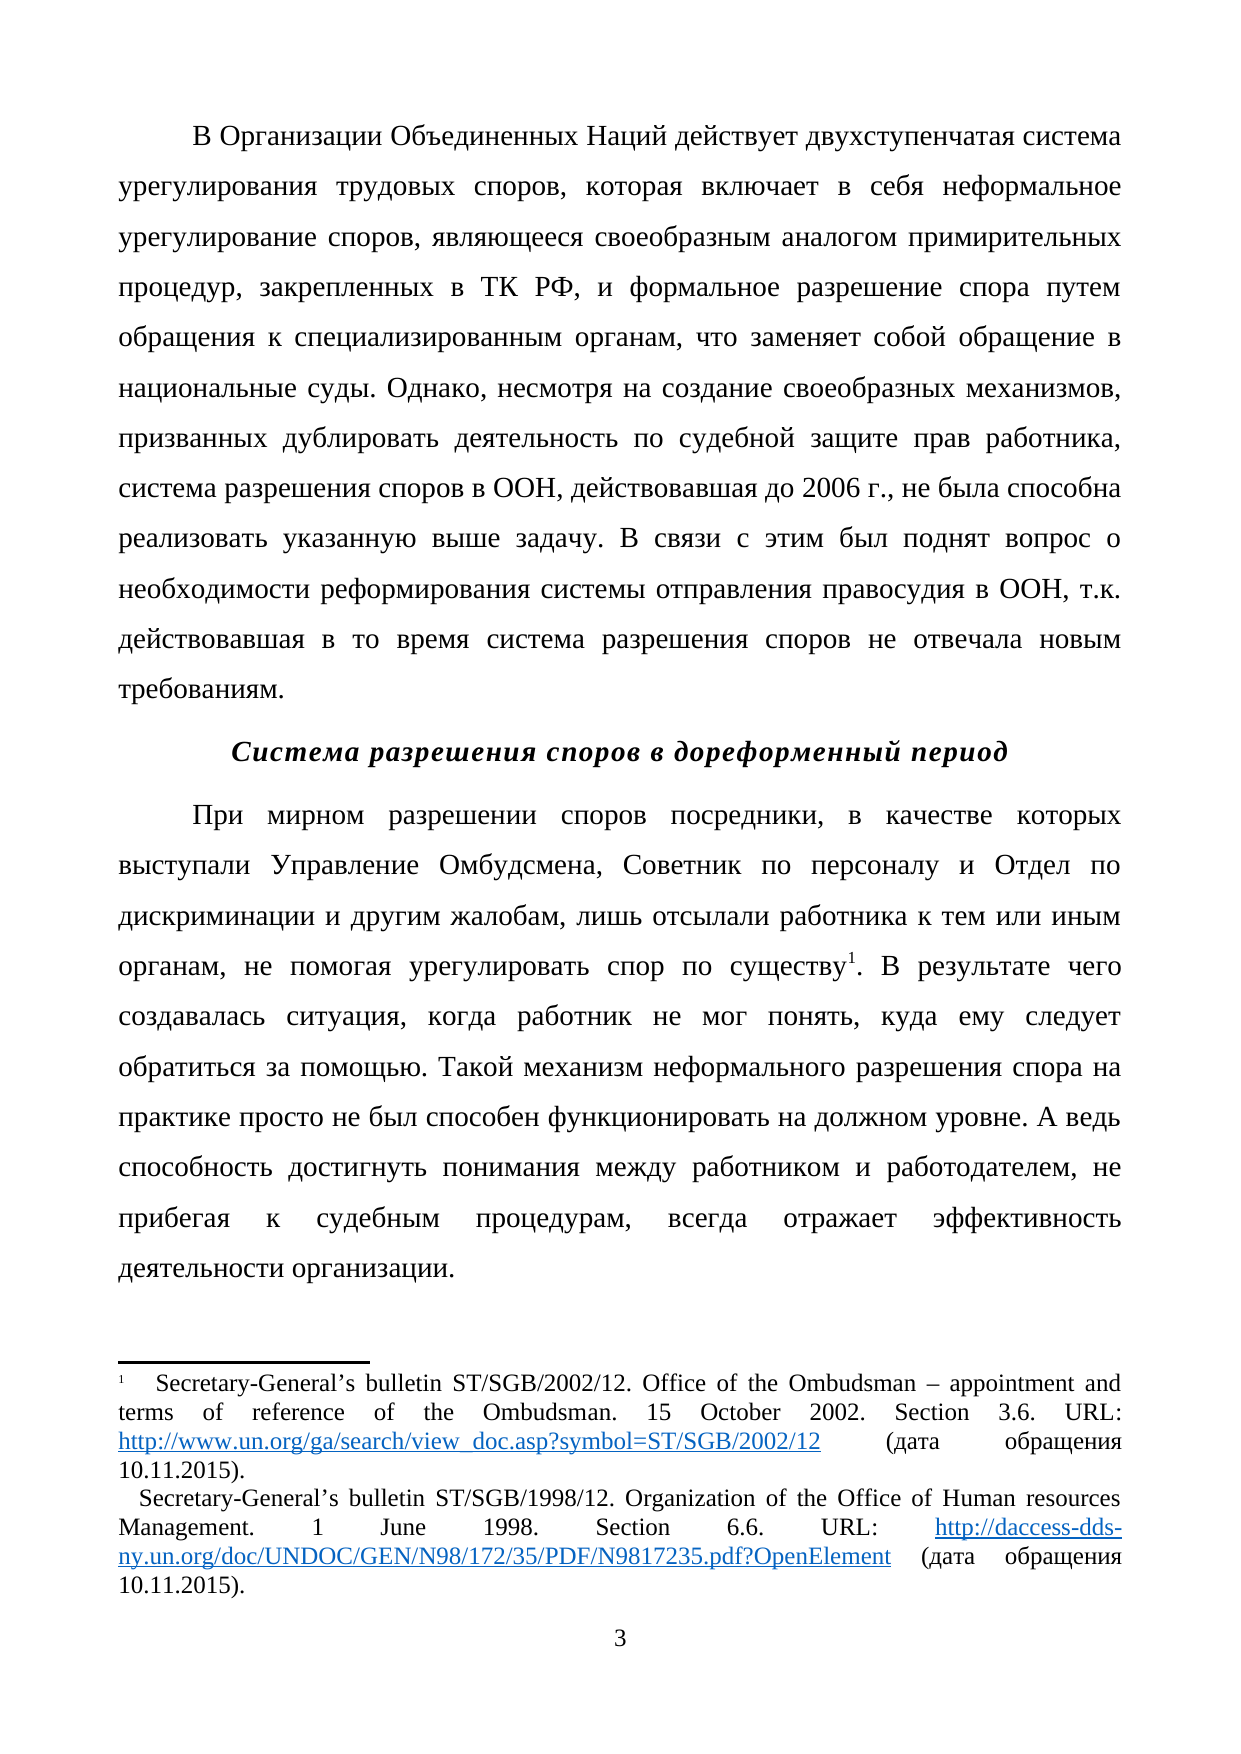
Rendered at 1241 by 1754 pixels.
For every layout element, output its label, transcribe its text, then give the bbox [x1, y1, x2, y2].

text При мирном разрешении споров посредники, в качестве которых выступали Управление Омбудсмена, Советник по персоналу и Отдел по дискриминации и другим жалобам, лишь отсылали работника к тем или иным органам, не помогая урегулировать спор по существу. В результате чего создавалась ситуация, когда работник не мог понять, куда ему следует обратиться за помощью. Такой механизм неформального разрешения спора на практике просто не был способен функционировать на должном уровне. А ведь способность достигнуть понимания между работником и работодателем, не прибегая к судебным процедурам, всегда отражает эффективность деятельности организации. [118, 797, 1122, 1283]
subtitle Система разрешения споров в дореформенный период [118, 734, 1122, 768]
text В Организации Объединенных Наций действует двухступенчатая система урегулирования трудовых споров, которая включает в себя неформальное урегулирование споров, являющееся своеобразным аналогом примирительных процедур, закрепленных в ТК РФ, и формальное разрешение спора путем обращения к специализированным органам, что заменяет собой обращение в национальные суды. Однако, несмотря на создание своеобразных механизмов, призванных дублировать деятельность по судебной защите прав работника, система разрешения споров в ООН, действовавшая до 2006 г., не была способна реализовать указанную выше задачу. В связи с этим был поднят вопрос о необходимости реформирования системы отправления правосудия в ООН, т.к. действовавшая в то время система разрешения споров не отвечала новым требованиям. [118, 118, 1122, 705]
